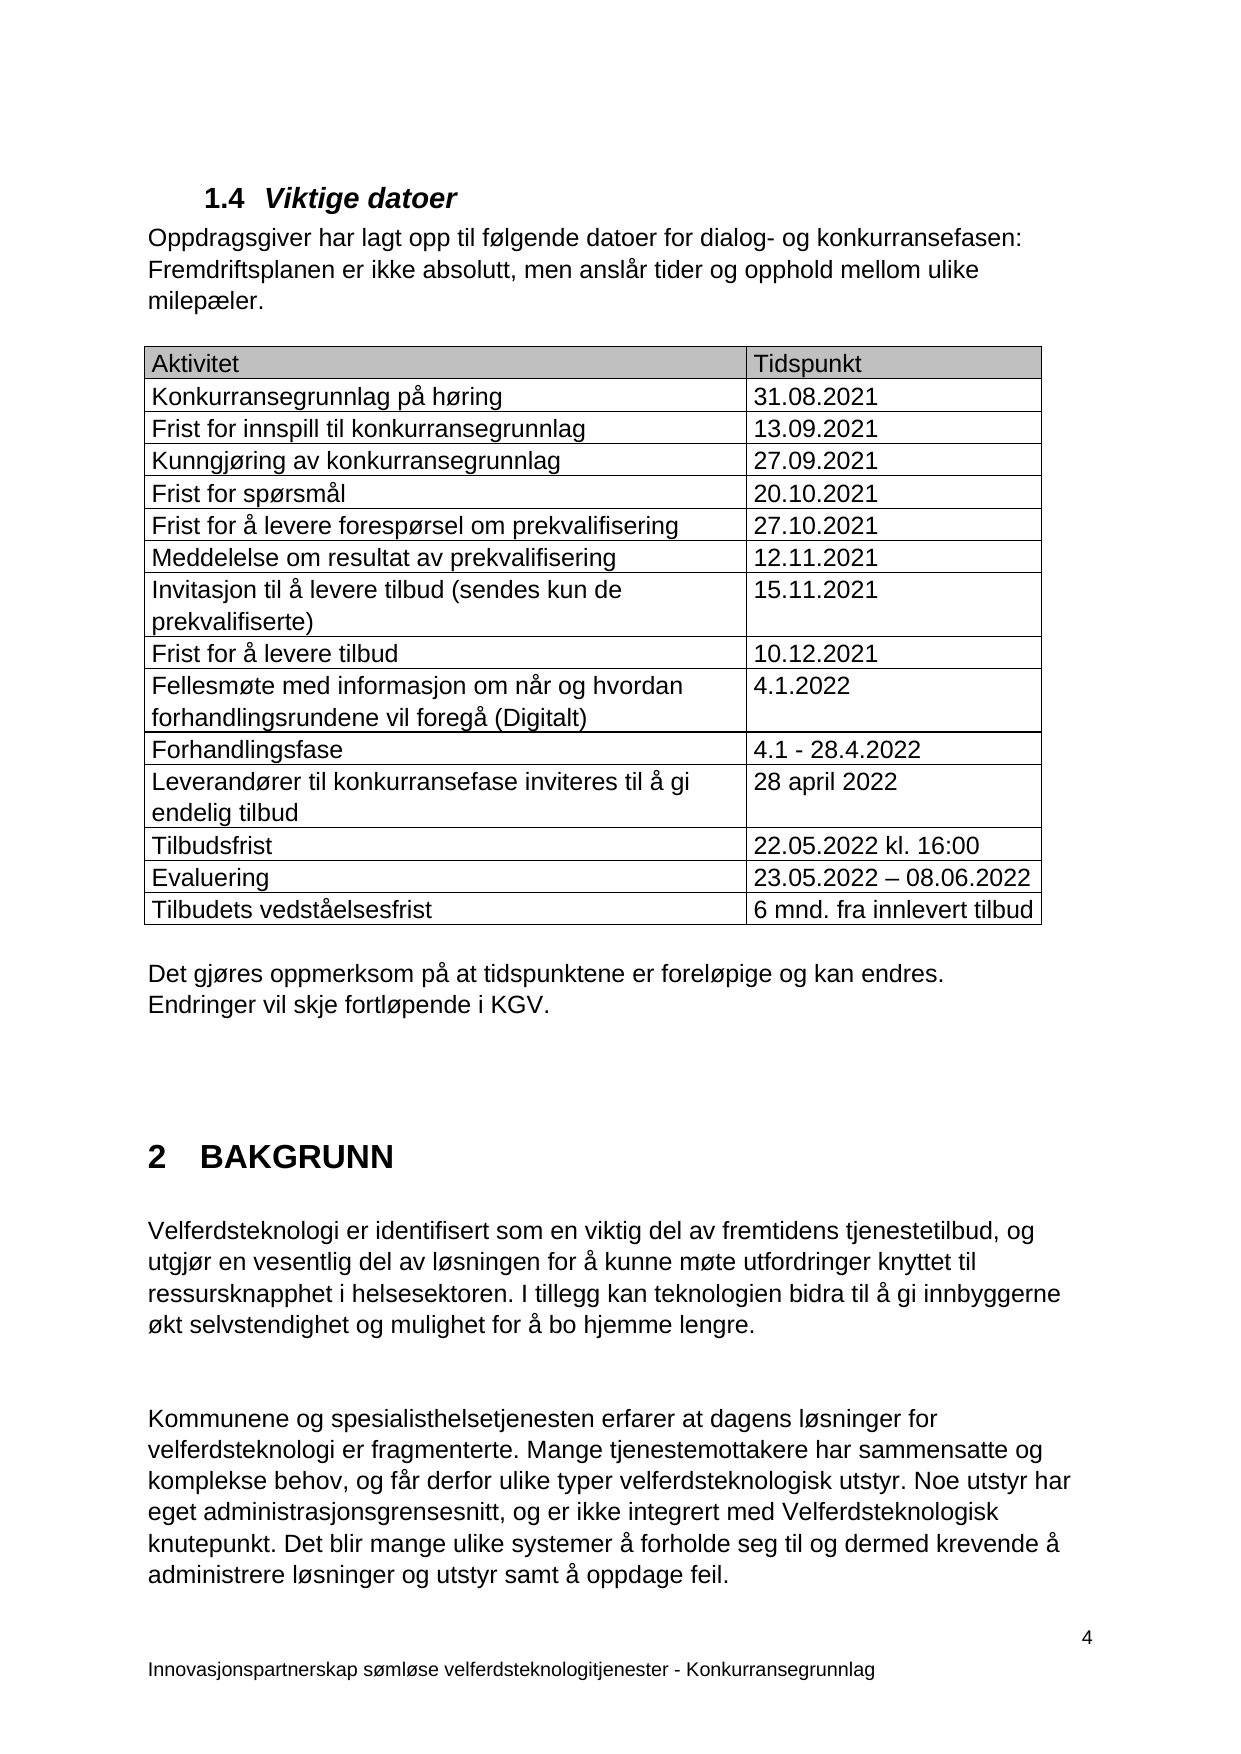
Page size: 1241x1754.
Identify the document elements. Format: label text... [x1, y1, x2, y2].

table_cell 4.1 - 28.4.2022 [747, 733, 1041, 764]
table_cell Kunngjøring av konkurransegrunnlag [145, 444, 746, 475]
table_header Aktivitet [145, 347, 746, 378]
table_cell 10.12.2021 [747, 637, 1041, 668]
table_cell 4.1.2022 [747, 669, 1041, 731]
table_cell Frist for spørsmål [145, 476, 746, 507]
table_cell Evaluering [145, 861, 746, 892]
table_cell 27.09.2021 [747, 444, 1041, 475]
table_cell 15.11.2021 [747, 573, 1041, 636]
table_cell Tilbudsfrist [145, 828, 746, 859]
table_cell 28 april 2022 [747, 765, 1041, 827]
table_cell 27.10.2021 [747, 509, 1041, 540]
table_cell 13.09.2021 [747, 412, 1041, 443]
table_cell Fellesmøte med informasjon om når og hvordan forhandlingsrundene vil foregå (Digitalt) [145, 669, 746, 731]
table_cell 22.05.2022 kl. 16:00 [747, 828, 1041, 859]
text Kommunene og spesialisthelsetjenesten erfarer at dagens løsninger for velferdsteknologi er fragmenterte. Mange tjenestemottakere har sammensatte og komplekse behov, og får derfor ulike typer velferdsteknologisk utstyr. Noe utstyr har eget administrasjonsgrensesnitt, og er ikke integrert med Velferdsteknologisk knutepunkt. Det blir mange ulike systemer å forholde seg til og dermed krevende å administrere løsninger og utstyr samt å oppdage feil. [148, 1401, 1093, 1588]
subtitle BAKGRUNN [148, 1138, 1093, 1176]
table_cell Frist for å levere tilbud [145, 637, 746, 668]
table_cell Tilbudets vedståelsesfrist [145, 893, 746, 924]
table_cell Invitasjon til å levere tilbud (sendes kun de prekvalifiserte) [145, 573, 746, 636]
table_cell Frist for å levere forespørsel om prekvalifisering [145, 509, 746, 540]
table_cell Konkurransegrunnlag på høring [145, 379, 746, 411]
table_cell 20.10.2021 [747, 476, 1041, 507]
table_cell 6 mnd. fra innlevert tilbud [747, 893, 1041, 924]
text Endringer vil skje fortløpende i KGV. [148, 988, 1093, 1019]
text Oppdragsgiver har lagt opp til følgende datoer for dialog- og konkurransefasen: [148, 221, 1093, 252]
table_cell 23.05.2022 – 08.06.2022 [747, 861, 1041, 892]
table_header Tidspunkt [747, 347, 1041, 378]
table_cell Frist for innspill til konkurransegrunnlag [145, 412, 746, 443]
table_cell 31.08.2021 [747, 379, 1041, 411]
table_cell 12.11.2021 [747, 541, 1041, 572]
table_cell Forhandlingsfase [145, 733, 746, 764]
text Velferdsteknologi er identifisert som en viktig del av fremtidens tjenestetilbud, og utgjør en vesentlig del av løsningen for å kunne møte utfordringer knyttet til ressursknapphet i helsesektoren. I tillegg kan teknologien bidra til å gi innbyggerne økt selvstendighet og mulighet for å bo hjemme lengre. [148, 1213, 1093, 1338]
table_cell Meddelelse om resultat av prekvalifisering [145, 541, 746, 572]
text Fremdriftsplanen er ikke absolutt, men anslår tider og opphold mellom ulike milepæler. [148, 252, 1093, 315]
text Det gjøres oppmerksom på at tidspunktene er foreløpige og kan endres. [148, 956, 1093, 988]
subtitle Viktige datoer [204, 181, 1093, 215]
table_cell Leverandører til konkurransefase inviteres til å gi endelig tilbud [145, 765, 746, 827]
